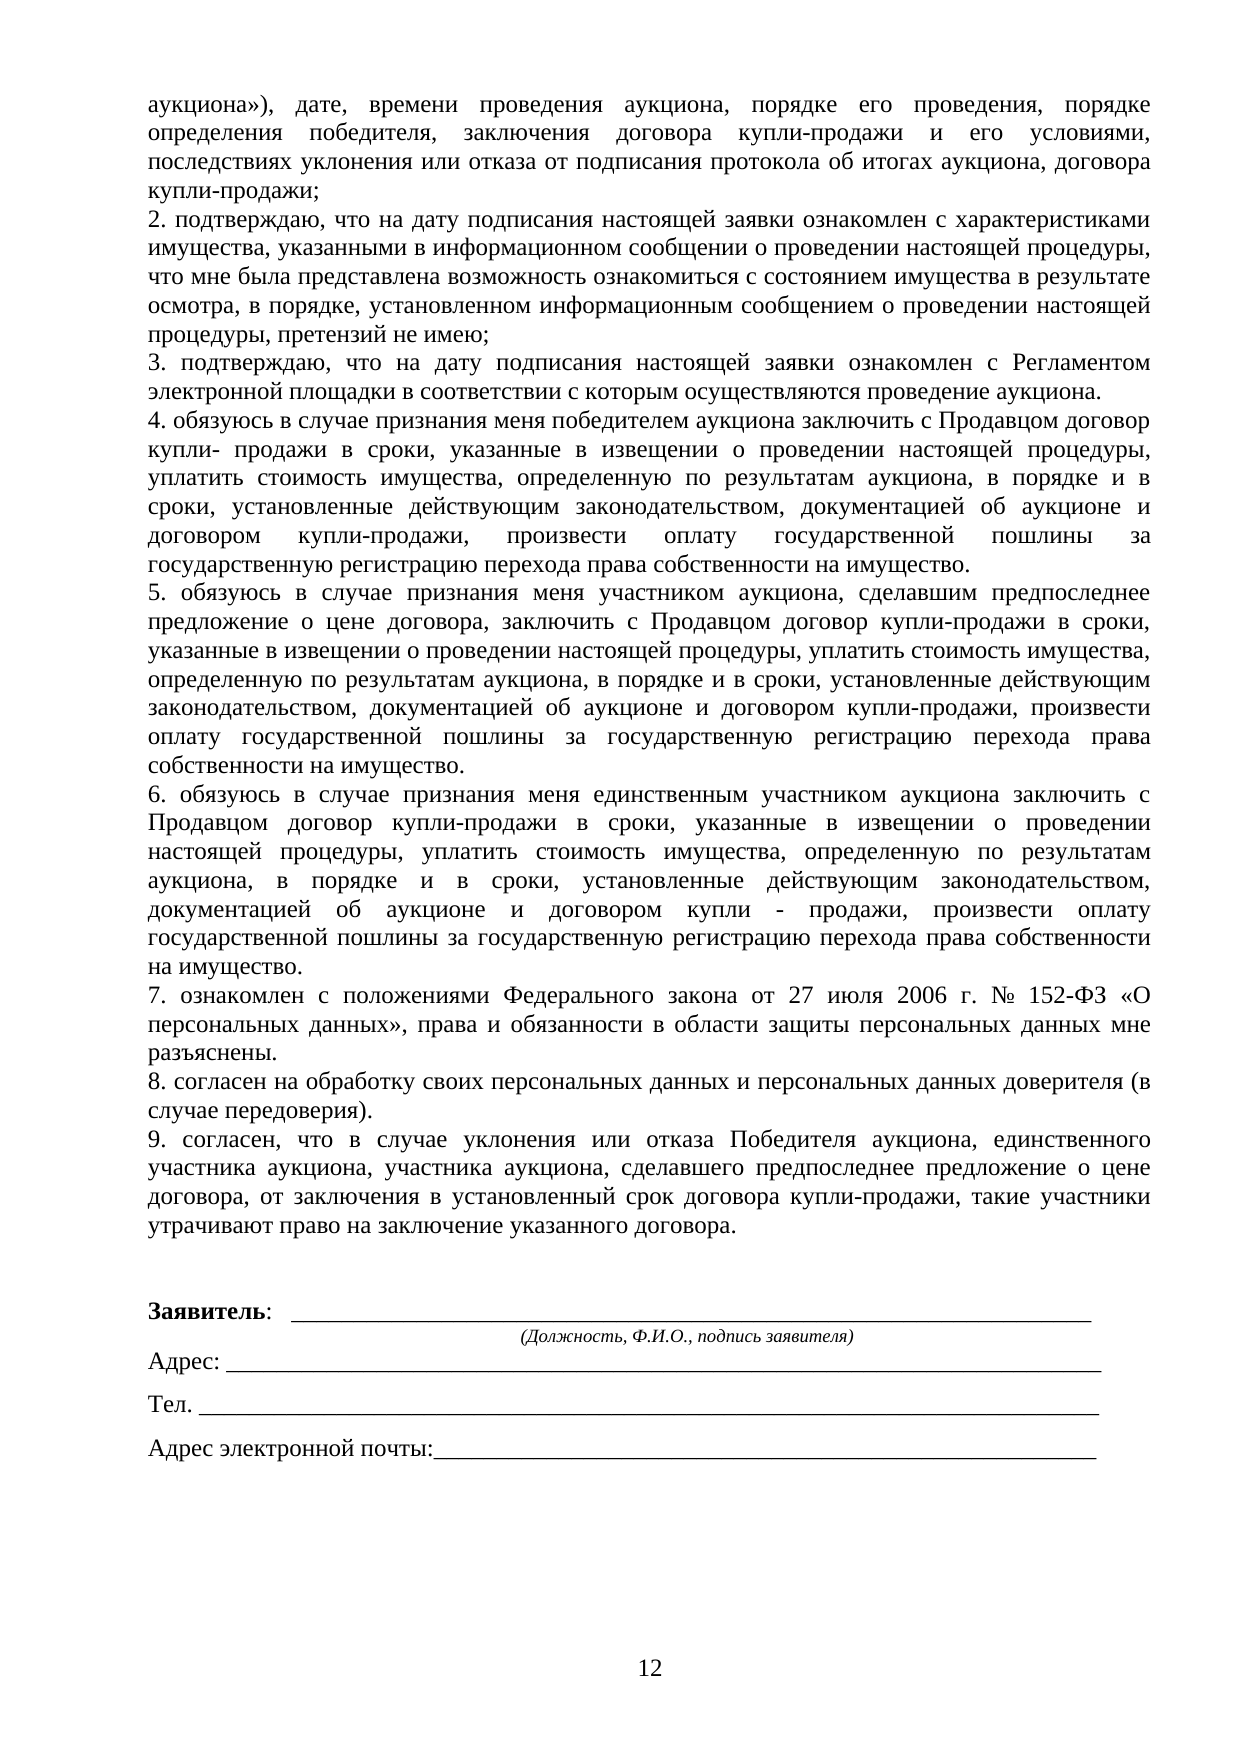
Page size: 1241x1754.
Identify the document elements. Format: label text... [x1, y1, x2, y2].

list Тел. ________________________________________________________________________ [148, 1389, 1152, 1418]
list 6. обязуюсь в случае признания меня единственным участником аукциона заключить с Продавцом договор купли-продажи в сроки, указанные в извещении о проведении настоящей процедуры, уплатить стоимость имущества, определенную по результатам аукциона, в порядке и в сроки, установленные действующим законодательством, документацией об аукционе и договором купли - продажи, произвести оплату государственной пошлины за государственную регистрацию перехода права собственности на имущество. [148, 779, 1152, 980]
list Заявитель: ________________________________________________________________ [148, 1296, 1152, 1325]
list 8. согласен на обработку своих персональных данных и персональных данных доверителя (в случае передоверия). [148, 1066, 1152, 1124]
list Адрес электронной почты:_____________________________________________________ [148, 1433, 1152, 1461]
list 2. подтверждаю, что на дату подписания настоящей заявки ознакомлен с характеристиками имущества, указанными в информационном сообщении о проведении настоящей процедуры, что мне была представлена возможность ознакомиться с состоянием имущества в результате осмотра, в порядке, установленном информационным сообщением о проведении настоящей процедуры, претензий не имею; [148, 204, 1152, 347]
list 4. обязуюсь в случае признания меня победителем аукциона заключить с Продавцом договор купли- продажи в сроки, указанные в извещении о проведении настоящей процедуры, уплатить стоимость имущества, определенную по результатам аукциона, в порядке и в сроки, установленные действующим законодательством, документацией об аукционе и договором купли-продажи, произвести оплату государственной пошлины за государственную регистрацию перехода права собственности на имущество. [148, 405, 1152, 577]
list 3. подтверждаю, что на дату подписания настоящей заявки ознакомлен с Регламентом электронной площадки в соответствии с которым осуществляются проведение аукциона. [148, 347, 1152, 405]
list 7. ознакомлен с положениями Федерального закона от 27 июля 2006 г. № 152-ФЗ «О персональных данных», права и обязанности в области защиты персональных данных мне разъяснены. [148, 980, 1152, 1066]
list (Должность, Ф.И.О., подпись заявителя) [223, 1325, 1152, 1346]
list 9. согласен, что в случае уклонения или отказа Победителя аукциона, единственного участника аукциона, участника аукциона, сделавшего предпоследнее предложение о цене договора, от заключения в установленный срок договора купли-продажи, такие участники утрачивают право на заключение указанного договора. [148, 1124, 1152, 1239]
list Адрес: ______________________________________________________________________ [148, 1346, 1152, 1375]
list 5. обязуюсь в случае признания меня участником аукциона, сделавшим предпоследнее предложение о цене договора, заключить с Продавцом договор купли-продажи в сроки, указанные в извещении о проведении настоящей процедуры, уплатить стоимость имущества, определенную по результатам аукциона, в порядке и в сроки, установленные действующим законодательством, документацией об аукционе и договором купли-продажи, произвести оплату государственной пошлины за государственную регистрацию перехода права собственности на имущество. [148, 577, 1152, 779]
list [148, 89, 1152, 204]
